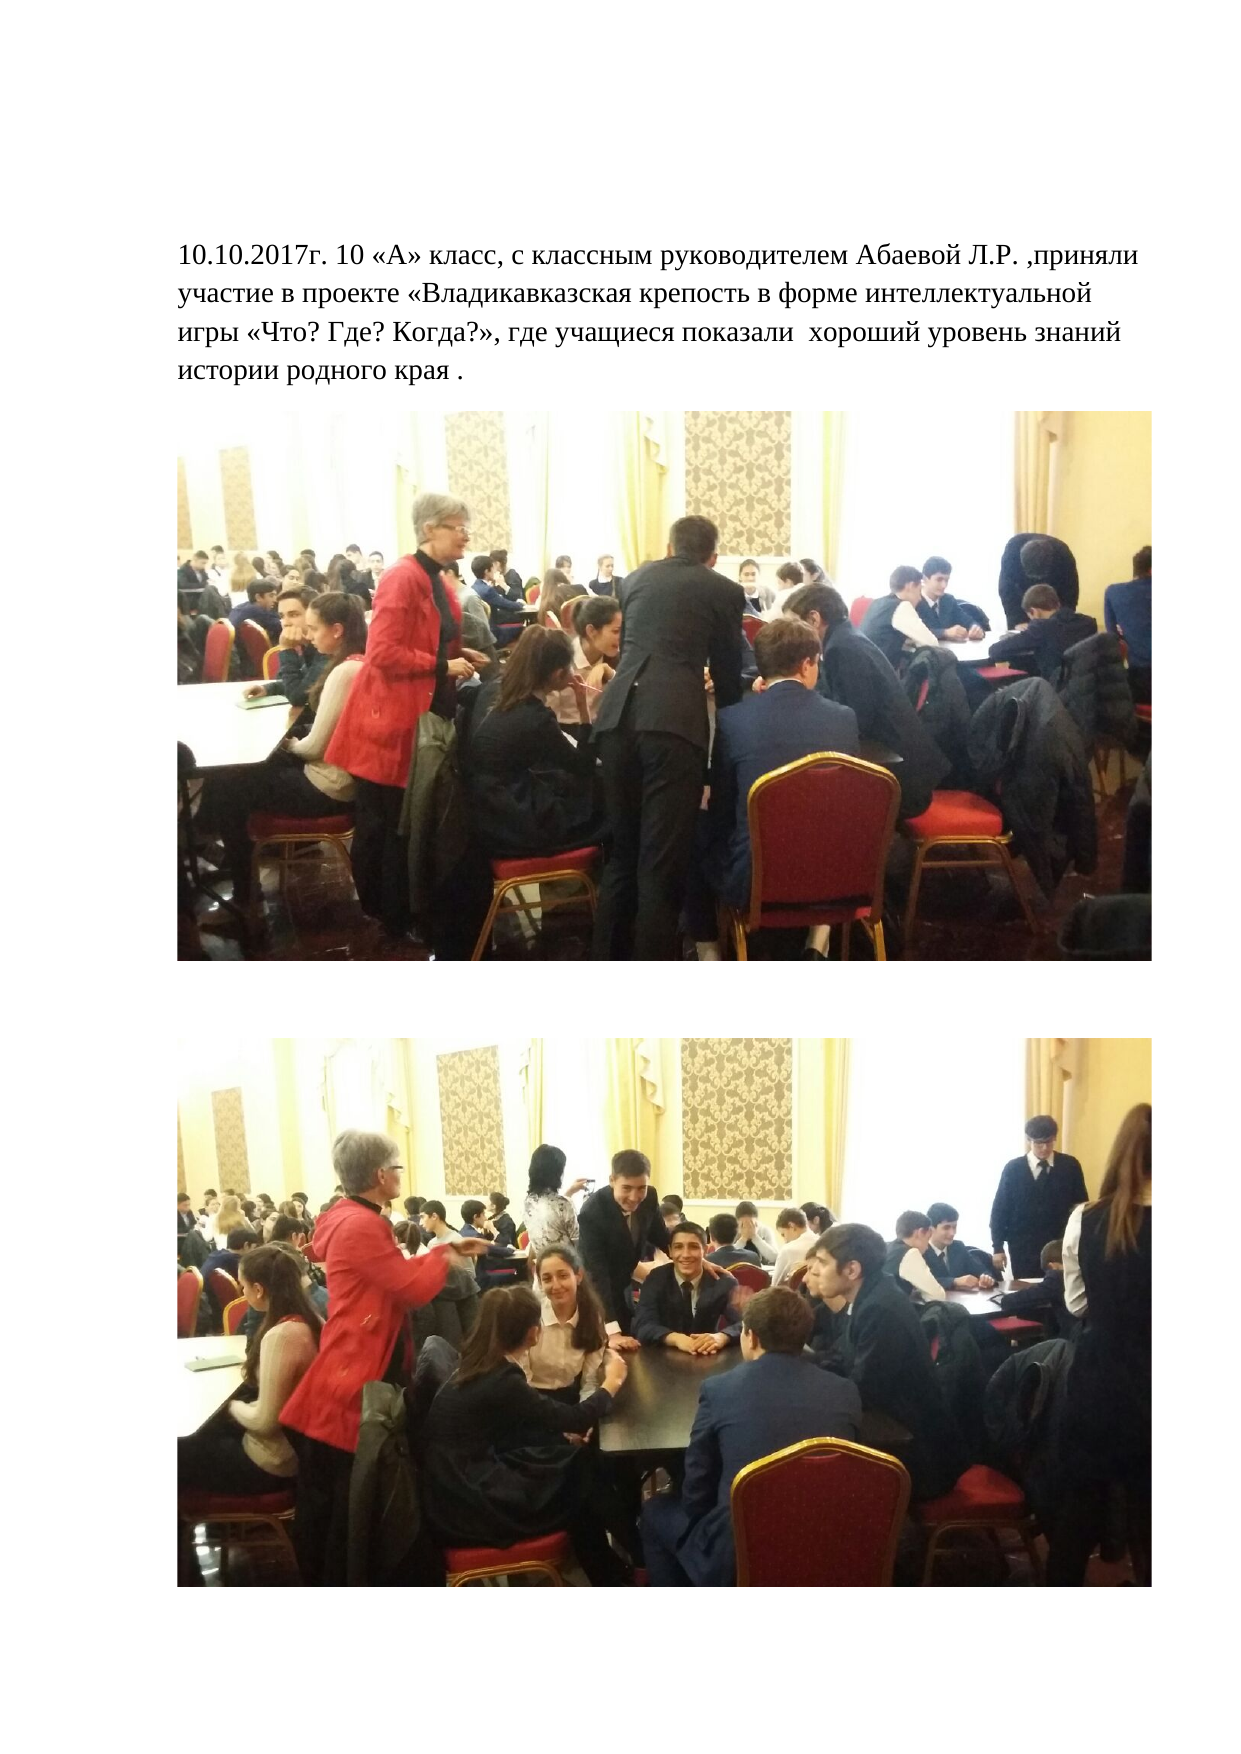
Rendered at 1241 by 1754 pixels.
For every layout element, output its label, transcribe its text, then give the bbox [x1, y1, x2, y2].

picture [177, 1038, 1152, 1587]
text 10.10.2017г. 10 «А» класс, с классным руководителем Абаевой Л.Р. ,приняли участие в проекте «Владикавказская крепость в форме интеллектуальной игры «Что? Где? Когда?», где учащиеся показали хороший уровень знаний истории родного края . [177, 237, 1152, 386]
picture [177, 411, 1152, 961]
